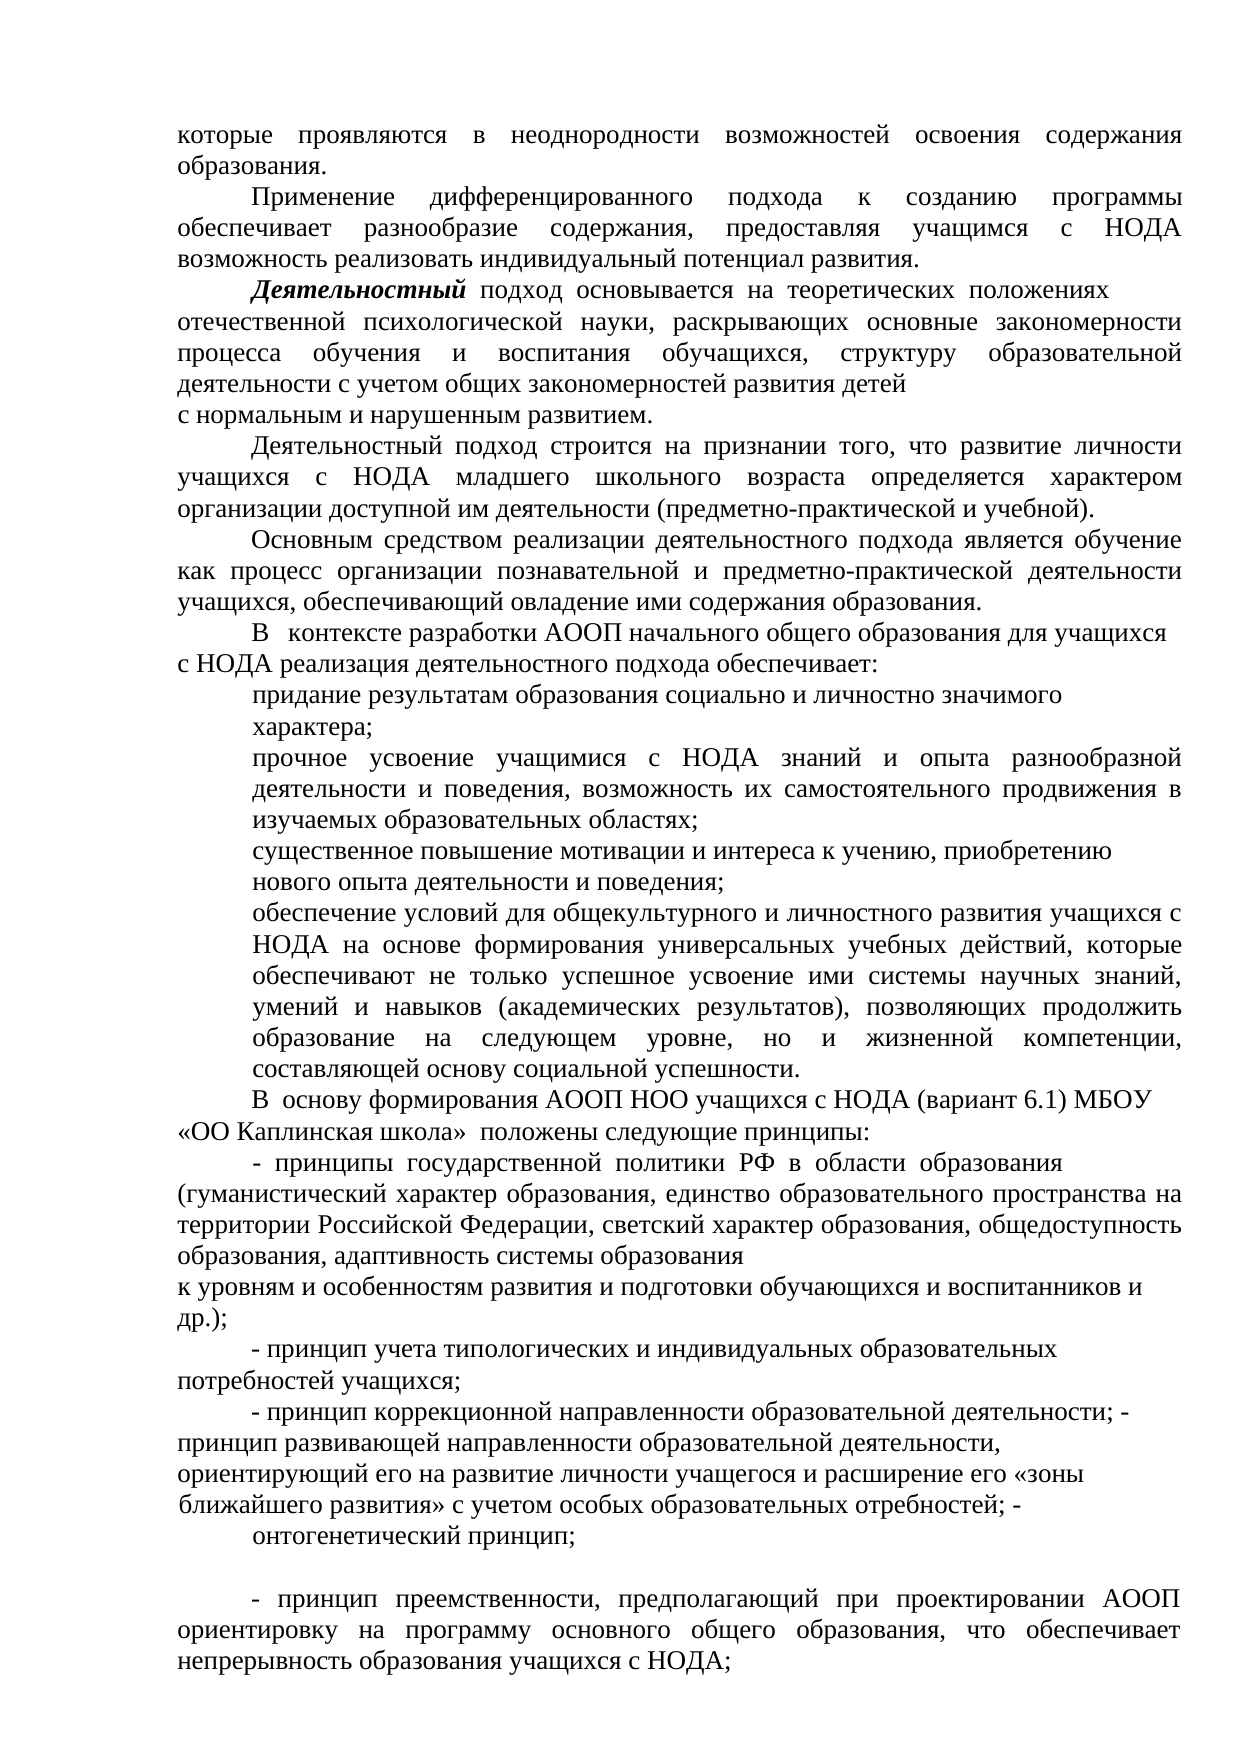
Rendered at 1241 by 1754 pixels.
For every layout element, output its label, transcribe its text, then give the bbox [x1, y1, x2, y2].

text - принцип коррекционной направленности образовательной деятельности; - принцип развивающей направленности образовательной деятельности, ориентирующий его на развитие личности учащегося и расширение его «зоны [177, 1395, 1183, 1488]
text Применение дифференцированного подхода к созданию программы обеспечивает разнообразие содержания, предоставляя учащимся с НОДА возможность реализовать индивидуальный потенциал развития. [177, 180, 1183, 274]
text Деятельностный подход строится на признании того, что развитие личности учащихся с НОДА младшего школьного возраста определяется характером организации доступной им деятельности (предметно-практической и учебной). [177, 429, 1183, 523]
list существенное повышение мотивации и интереса к учению, приобретению нового опыта деятельности и поведения; [215, 834, 1181, 897]
text ближайшего развития» с учетом особых образовательных отребностей; - онтогенетический принцип; [178, 1488, 1079, 1551]
text отечественной психологической науки, раскрывающих основные закономерности процесса обучения и воспитания обучащихся, структуру образовательной деятельности с учетом общих закономерностей развития детей [177, 305, 1183, 398]
text - принцип учета типологических и индивидуальных образовательных потребностей учащихся; [177, 1333, 1183, 1395]
list нормальным и нарушенным развитием. [177, 398, 1183, 429]
list контексте разработки АООП начального общего образования для учащихся с НОДА реализация деятельностного подхода обеспечивает: [177, 616, 1181, 678]
list основу формирования АООП НОО учащихся с НОДА (вариант 6.1) МБОУ «ОО Каплинская школа» положены следующие принципы: [177, 1083, 1181, 1146]
text (гуманистический характер образования, единство образовательного пространства на территории Российской Федерации, светский характер образования, общедоступность образования, адаптивность системы образования [177, 1177, 1183, 1270]
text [177, 118, 1183, 180]
list обеспечение условий для общекультурного и личностного развития учащихся с НОДА на основе формирования универсальных учебных действий, которые обеспечивают не только успешное усвоение ими системы научных знаний, умений и навыков (академических результатов), позволяющих продолжить образование на следующем уровне, но и жизненной компетенции, составляющей основу социальной успешности. [215, 897, 1183, 1083]
list придание результатам образования социально и личностно значимого характера; [215, 678, 1181, 741]
text - принципы государственной политики РФ в области образования [252, 1146, 1183, 1177]
text - принцип преемственности, предполагающий при проектировании АООП ориентировку на программу основного общего образования, что обеспечивает непрерывность образования учащихся с НОДА; [177, 1582, 1181, 1675]
list уровням и особенностям развития и подготовки обучающихся и воспитанников и др.); [177, 1270, 1181, 1333]
list прочное усвоение учащимися с НОДА знаний и опыта разнообразной деятельности и поведения, возможность их самостоятельного продвижения в изучаемых образовательных областях; [215, 741, 1183, 834]
text Основным средством реализации деятельностного подхода является обучение как процесс организации познавательной и предметно-практической деятельности учащихся, обеспечивающий овладение ими содержания образования. [177, 523, 1183, 616]
text Деятельностный подход основывается на теоретических положениях [252, 274, 1183, 305]
